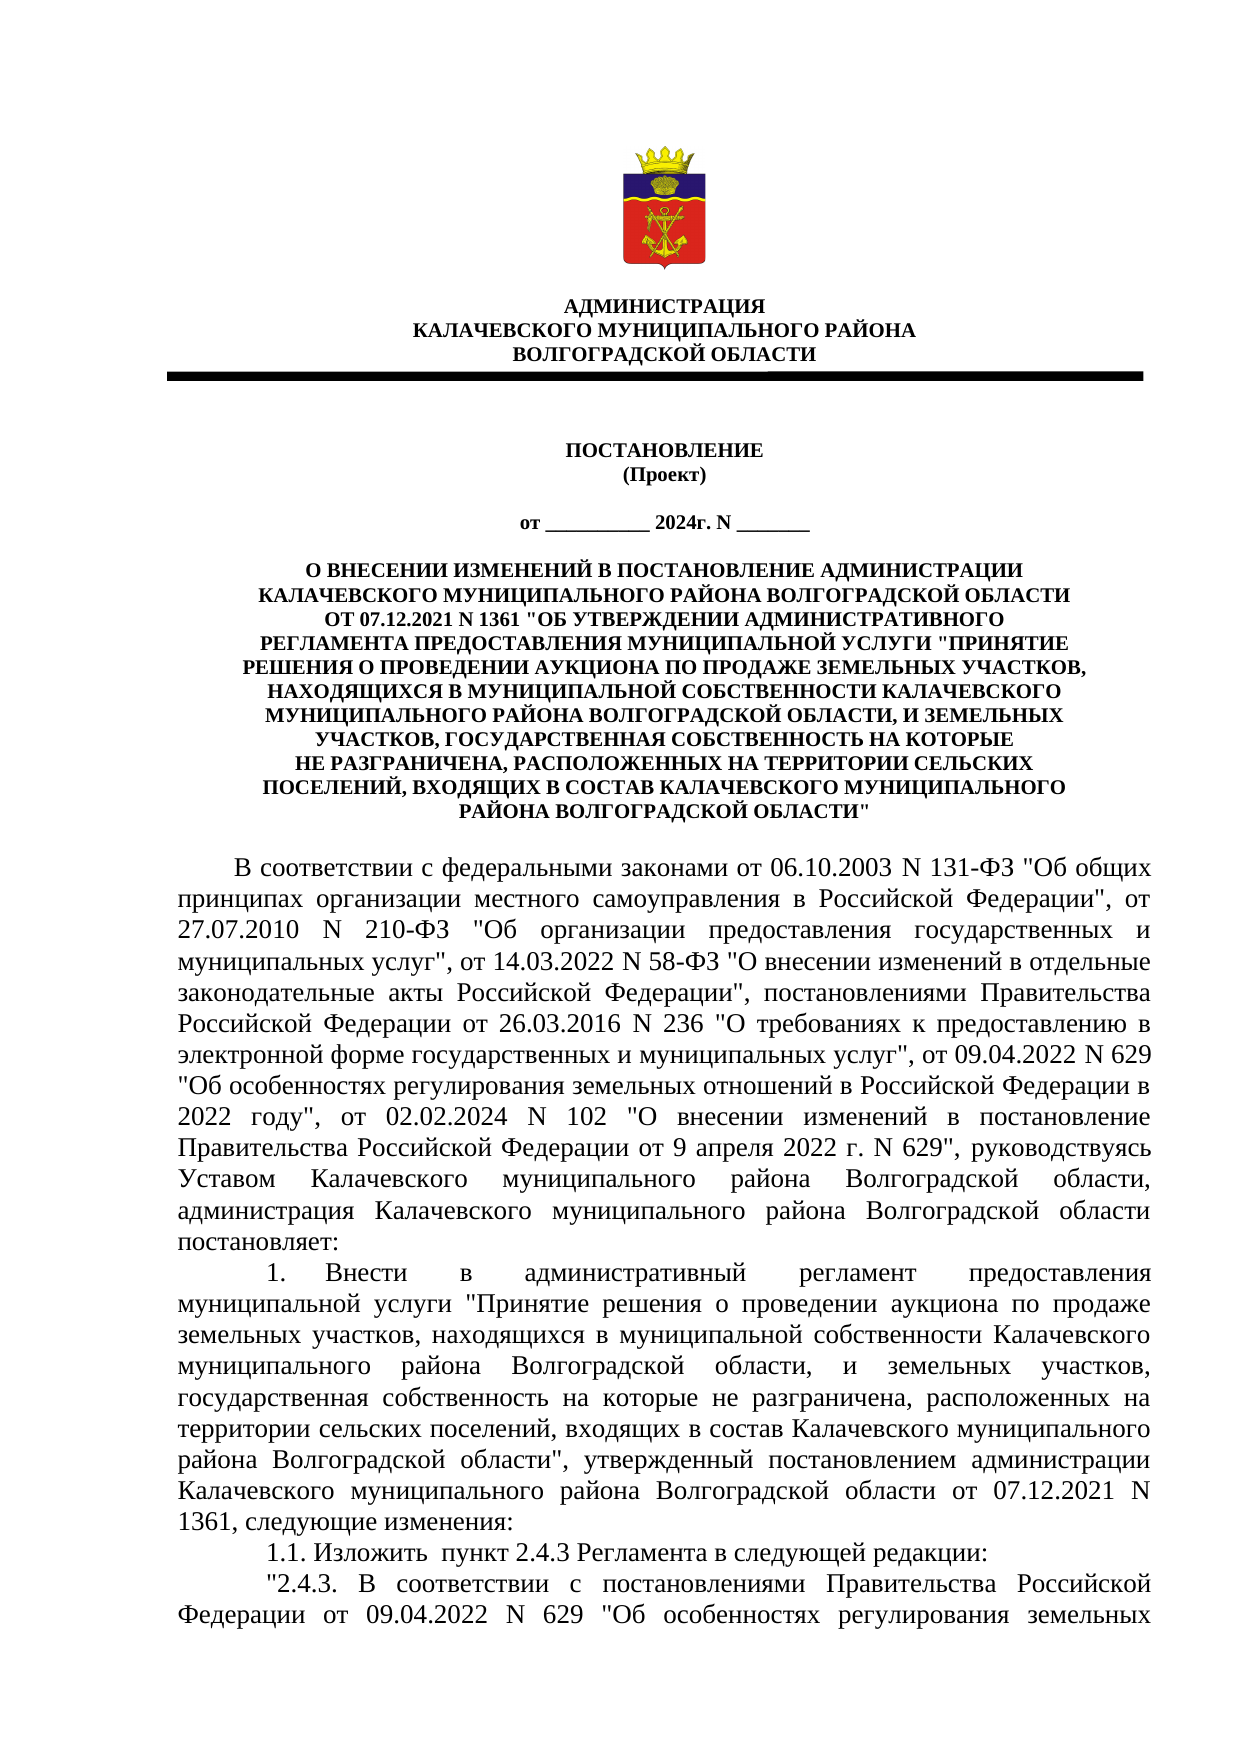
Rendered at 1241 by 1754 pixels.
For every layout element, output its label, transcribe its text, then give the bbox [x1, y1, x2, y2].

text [177, 1567, 1152, 1630]
title (Проект) [177, 462, 1152, 486]
text В соответствии с федеральными законами от 06.10.2003 N 131-ФЗ "Об общих принципах организации местного самоуправления в Российской Федерации", от 27.07.2010 N 210-ФЗ "Об организации предоставления государственных и муниципальных услуг", от 14.03.2022 N 58-ФЗ "О внесении изменений в отдельные законодательные акты Российской Федерации", постановлениями Правительства Российской Федерации от 26.03.2016 N 236 "О требованиях к предоставлению в электронной форме государственных и муниципальных услуг", от 09.04.2022 N 629 "Об особенностях регулирования земельных отношений в Российской Федерации в 2022 году", от 02.02.2024 N 102 "О внесении изменений в постановление Правительства Российской Федерации от 9 апреля 2022 г. N 629", руководствуясь Уставом Калачевского муниципального района Волгоградской области, администрация Калачевского муниципального района Волгоградской области постановляет: [177, 851, 1152, 1256]
title АДМИНИСТРАЦИЯ [177, 294, 1152, 318]
title РЕГЛАМЕНТА ПРЕДОСТАВЛЕНИЯ МУНИЦИПАЛЬНОЙ УСЛУГИ "ПРИНЯТИЕ [177, 631, 1152, 655]
title РАЙОНА ВОЛГОГРАДСКОЙ ОБЛАСТИ" [177, 799, 1152, 823]
title от __________ 2024г. N _______ [177, 510, 1152, 534]
title НЕ РАЗГРАНИЧЕНА, РАСПОЛОЖЕННЫХ НА ТЕРРИТОРИИ СЕЛЬСКИХ [177, 751, 1152, 775]
picture [623, 146, 706, 270]
list Внести в административный регламент предоставления муниципальной услуги "Принятие решения о проведении аукциона по продаже земельных участков, находящихся в муниципальной собственности Калачевского муниципального района Волгоградской области, и земельных участков, государственная собственность на которые не разграничена, расположенных на территории сельских поселений, входящих в состав Калачевского муниципального района Волгоградской области", утвержденный постановлением администрации Калачевского муниципального района Волгоградской области от 07.12.2021 N 1361, следующие изменения: [177, 1256, 1152, 1536]
title РЕШЕНИЯ О ПРОВЕДЕНИИ АУКЦИОНА ПО ПРОДАЖЕ ЗЕМЕЛЬНЫХ УЧАСТКОВ, [177, 655, 1152, 679]
title ПОСЕЛЕНИЙ, ВХОДЯЩИХ В СОСТАВ КАЛАЧЕВСКОГО МУНИЦИПАЛЬНОГО [177, 775, 1152, 799]
text 1.1. Изложить пункт 2.4.3 Регламента в следующей редакции: [177, 1536, 1152, 1567]
title КАЛАЧЕВСКОГО МУНИЦИПАЛЬНОГО РАЙОНА [177, 318, 1152, 342]
title УЧАСТКОВ, ГОСУДАРСТВЕННАЯ СОБСТВЕННОСТЬ НА КОТОРЫЕ [177, 727, 1152, 751]
title О ВНЕСЕНИИ ИЗМЕНЕНИЙ В ПОСТАНОВЛЕНИЕ АДМИНИСТРАЦИИ [177, 558, 1152, 582]
title ОТ 07.12.2021 N 1361 "ОБ УТВЕРЖДЕНИИ АДМИНИСТРАТИВНОГО [177, 607, 1152, 631]
title МУНИЦИПАЛЬНОГО РАЙОНА ВОЛГОГРАДСКОЙ ОБЛАСТИ, И ЗЕМЕЛЬНЫХ [177, 703, 1152, 727]
title ПОСТАНОВЛЕНИЕ [177, 438, 1152, 462]
title НАХОДЯЩИХСЯ В МУНИЦИПАЛЬНОЙ СОБСТВЕННОСТИ КАЛАЧЕВСКОГО [177, 679, 1152, 703]
title ВОЛГОГРАДСКОЙ ОБЛАСТИ [177, 342, 1152, 366]
title КАЛАЧЕВСКОГО МУНИЦИПАЛЬНОГО РАЙОНА ВОЛГОГРАДСКОЙ ОБЛАСТИ [177, 582, 1152, 607]
